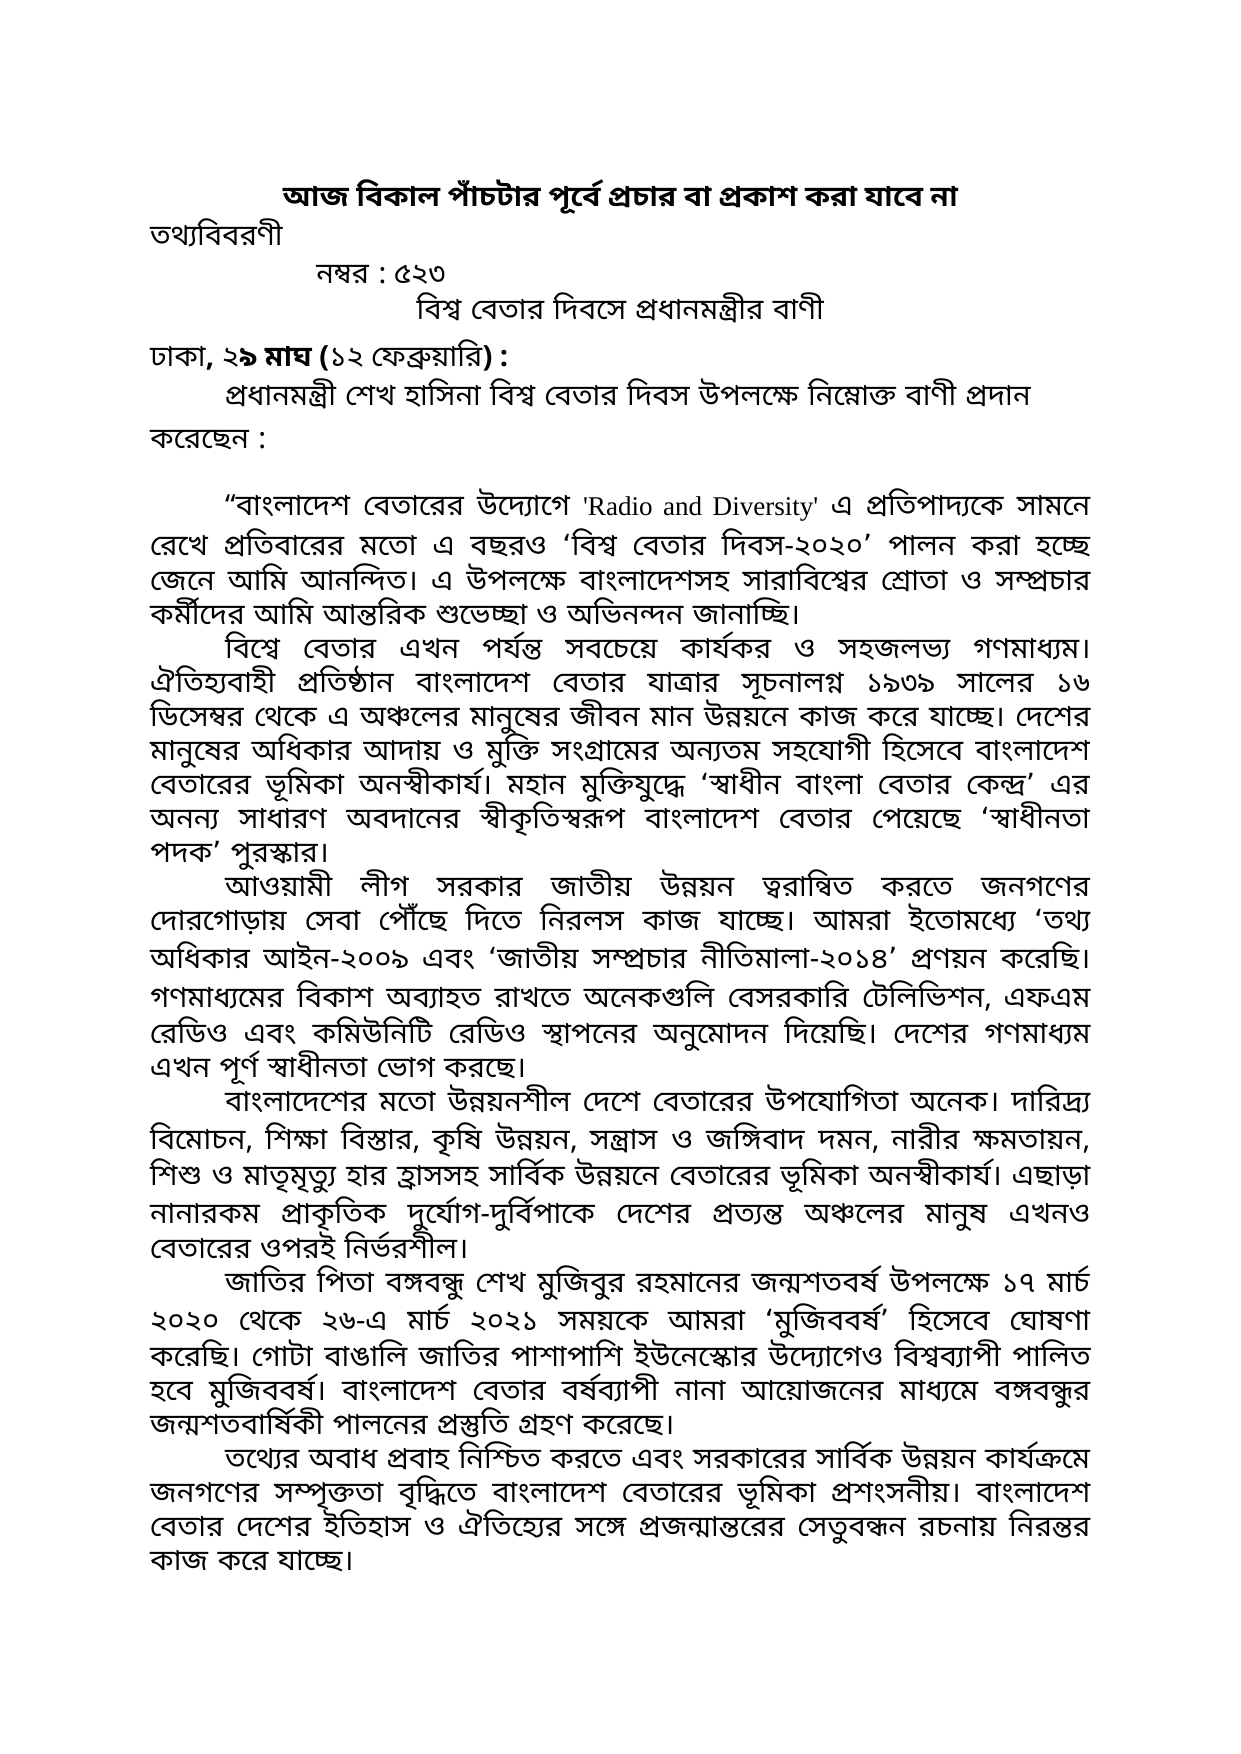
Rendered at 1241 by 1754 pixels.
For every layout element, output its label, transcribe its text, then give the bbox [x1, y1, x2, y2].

text বিশ্বে বেতার এখন পর্যন্ত সবচেয়ে কার্যকর ও সহজলভ্য গণমাধ্যম। ঐতিহ্যবাহী প্রতিষ্ঠান বাংলাদেশ বেতার যাত্রার সূচনালগ্ন ১৯৩৯ সালের ১৬ ডিসেম্বর থেকে এ অঞ্চলের মানুষের জীবন মান উন্নয়নে কাজ করে যাচ্ছে। দেশের মানুষের অধিকার আদায় ও মুক্তি সংগ্রামের অন্যতম সহযোগী হিসেবে বাংলাদেশ বেতারের ভূমিকা অনস্বীকার্য। মহান মুক্তিযুদ্ধে ‘স্বাধীন বাংলা বেতার কেন্দ্র’ এর অনন্য সাধারণ অবদানের স্বীকৃতিস্বরূপ বাংলাদেশ বেতার পেয়েছে ‘স্বাধীনতা পদক’ পুরস্কার। [150, 631, 1090, 869]
text তথ্যের অবাধ প্রবাহ নিশ্চিত করতে এবং সরকারের সার্বিক ‍উন্নয়ন কার্যক্রমে জনগণের সম্পৃক্ততা বৃদ্ধিতে বাংলাদেশ বেতারের ভূমিকা প্রশংসনীয়। বাংলাদেশ বেতার দেশের ইতিহাস ও ঐতিহ্যের সঙ্গে প্রজন্মান্তরের সেতুবন্ধন রচনায় নিরন্তর কাজ করে যাচ্ছে। [150, 1441, 1090, 1577]
text বিশ্ব বেতার দিবসে প্রধানমন্ত্রীর বাণী [150, 292, 1090, 326]
text “বাংলাদেশ বেতারের উদ্যোগে 'Radio and Diversity' এ প্রতিপাদ্যকে সামনে রেখে প্রতিবারের মতো এ বছরও ‘বিশ্ব বেতার দিবস-২০২০’ পালন করা হচ্ছে জেনে আমি আনন্দিত। এ ‍উপলক্ষে বাংলাদেশসহ সারাবিশ্বের শ্রোতা ও সম্প্রচার কর্মীদের আমি আন্তরিক শুভেচ্ছা ও অভিনন্দন জানাচ্ছি। [150, 484, 1090, 631]
text ঢাকা, ২৯ মাঘ (১২ ফেব্রুয়ারি) : [150, 335, 1090, 378]
text প্রধানমন্ত্রী শেখ হাসিনা বিশ্ব বেতার দিবস উপলক্ষে নিম্নোক্ত বাণী প্রদান করেছেন : [150, 378, 1090, 457]
text আওয়ামী লীগ সরকার জাতীয় উন্নয়ন ত্বরান্বিত করতে জনগণের দোরগোড়ায় সেবা পৌঁছে দিতে নিরলস কাজ যাচ্ছে। আমরা ইতোমধ্যে ‘তথ্য অধিকার আইন-২০০৯ এবং ‘জাতীয় সম্প্রচার নীতিমালা-২০১৪’ প্রণয়ন করেছি। গণমাধ্যমের বিকাশ অব্যাহত রাখতে অনেকগুলি বেসরকারি টেলিভিশন, এফএম রেডিও এবং কমিউনিটি রেডিও স্থাপনের অনুমোদন দিয়েছি। দেশের গণমাধ্যম এখন পূর্ণ স্বাধীনতা ভোগ করছে। [150, 869, 1090, 1084]
text বাংলাদেশের মতো উন্নয়নশীল দেশে বেতারের উপযোগিতা অনেক। দারিদ্র্য বিমোচন, শিক্ষা বিস্তার, কৃষি উন্নয়ন, সন্ত্রাস ও জঙ্গিবাদ দমন, নারীর ক্ষমতায়ন, শিশু ও মাতৃমৃত্যু হার হ্রাসসহ সার্বিক উন্নয়নে বেতারের ভূমিকা অনস্বীকার্য। এছাড়া নানারকম প্রাকৃতিক দুর্যোগ-দুর্বিপাকে দেশের প্রত্যন্ত অঞ্চলের মানুষ এখনও বেতারের ওপরই নির্ভরশীল। [150, 1084, 1090, 1266]
text তথ্যবিবরণী নম্বর : ৫২৩ [150, 219, 1090, 292]
text জাতির পিতা বঙ্গবন্ধু শেখ মুজিবুর রহমানের জন্মশতবর্ষ উপলক্ষে ১৭ মার্চ ২০২০ থেকে ২৬-এ মার্চ ২০২১ সময়কে আমরা ‘মুজিববর্ষ’ হিসেবে ঘোষণা করেছি। গোটা বাঙালি জাতির পাশাপাশি ইউনেস্কোর উদ্যোগেও বিশ্বব্যাপী পালিত হবে মুজিববর্ষ। বাংলাদেশ বেতার বর্ষব্যাপী নানা আয়োজনের মাধ্যমে বঙ্গবন্ধুর জন্মশতবার্ষিকী পালনের প্রস্তুতি গ্রহণ করেছে। [150, 1266, 1090, 1441]
text আজ বিকাল পাঁচটার পূর্বে প্রচার বা প্রকাশ করা যাবে না [150, 180, 1090, 219]
